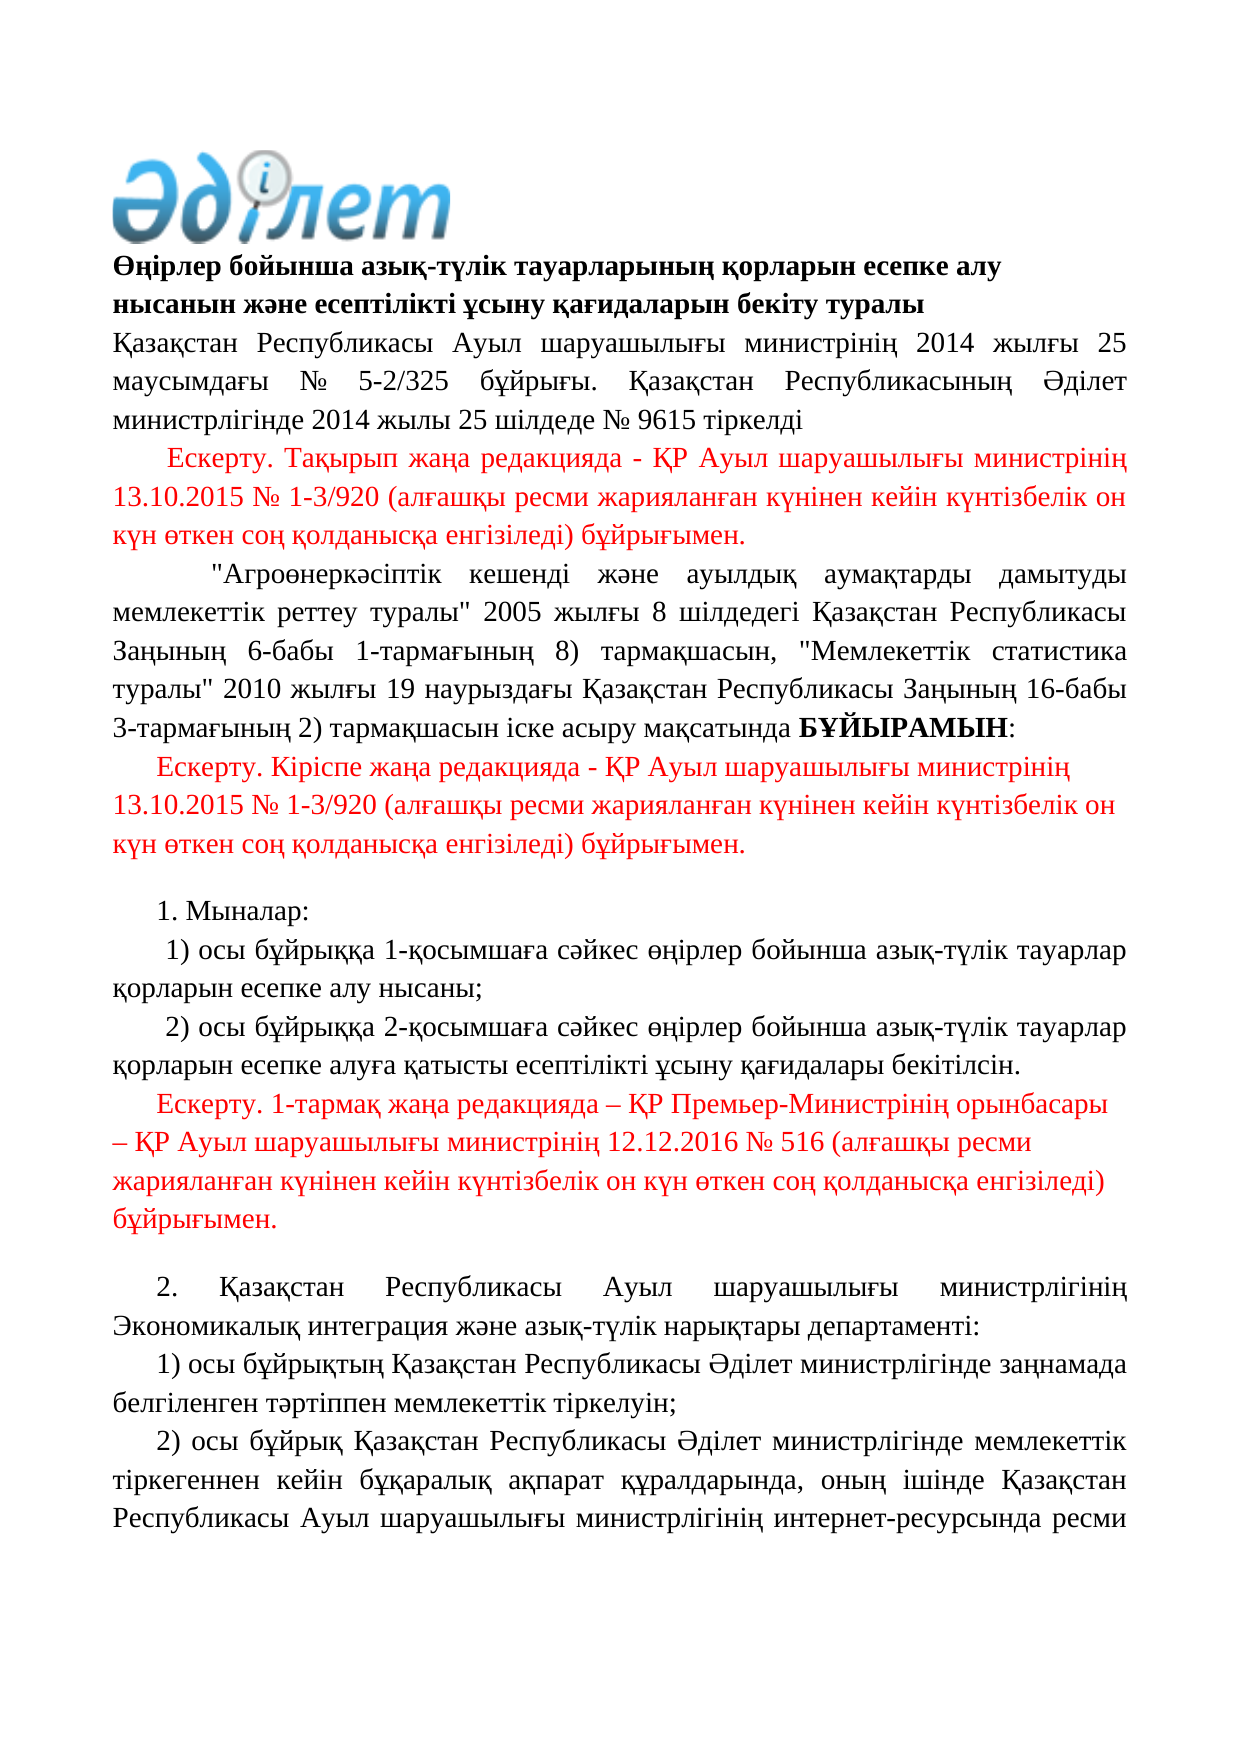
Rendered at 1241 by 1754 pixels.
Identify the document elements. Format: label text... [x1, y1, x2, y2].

text Қазақстан Республикасы Ауыл шаруашылығы министрінің 2014 жылғы 25 маусымдағы № 5-2/325 бұйрығы. Қазақстан Республикасының Әділет министрлігінде 2014 жылы 25 шілдеде № 9615 тіркелді [112, 325, 1128, 435]
text Ескерту. Кіріспе жаңа редакцияда - ҚР Ауыл шаруашылығы министрінің 13.10.2015 № 1-3/920 (алғашқы ресми жарияланған күнінен кейін күнтізбелік он күн өткен соң қолданысқа енгізіледі) бұйрығымен. [112, 749, 1128, 889]
picture [112, 150, 451, 244]
text 1) осы бұйрыққа 1-қосымшаға сәйкес өңірлер бойынша азық-түлік тауарлар қорларын есепке алу нысаны; [112, 932, 1128, 1004]
text 1. Мыналар: [112, 893, 1128, 927]
text 1) осы бұйрықтың Қазақстан Республикасы Әділет министрлігінде заңнамада белгіленген тәртіппен мемлекеттік тіркелуін; [112, 1346, 1128, 1418]
text Ескерту. 1-тармақ жаңа редакцияда – ҚР Премьер-Министрінің орынбасары – ҚР Ауыл шаруашылығы министрінің 12.12.2016 № 516 (алғашқы ресми жарияланған күнінен кейін күнтізбелік он күн өткен соң қолданысқа енгізіледі) бұйрығымен. [112, 1086, 1128, 1265]
text 2. Қазақстан Республикасы Ауыл шаруашылығы министрлігінің Экономикалық интеграция және азық-түлік нарықтары департаменті: [112, 1269, 1128, 1341]
text 2) осы бұйрыққа 2-қосымшаға сәйкес өңірлер бойынша азық-түлік тауарлар қорларын есепке алуға қатысты есептілікті ұсыну қағидалары бекітілсін. [112, 1009, 1128, 1081]
text "Агроөнеркәсіптік кешенді және ауылдық аумақтарды дамытуды мемлекеттік реттеу туралы" 2005 жылғы 8 шілдедегі Қазақстан Республикасы Заңының 6-бабы 1-тармағының 8) тармақшасын, "Мемлекеттік статистика туралы" 2010 жылғы 19 наурыздағы Қазақстан Республикасы Заңының 16-бабы 3-тармағының 2) тармақшасын іске асыру мақсатында БҰЙЫРАМЫН: [112, 556, 1128, 744]
text Ескерту. Тақырып жаңа редакцияда - ҚР Ауыл шаруашылығы министрінің 13.10.2015 № 1-3/920 (алғашқы ресми жарияланған күнінен кейін күнтізбелік он күн өткен соң қолданысқа енгізіледі) бұйрығымен. [112, 440, 1128, 551]
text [112, 1423, 1128, 1534]
text Өңірлер бойынша азық-түлік тауарларының қорларын есепке алу нысанын және есептілікті ұсыну қағидаларын бекіту туралы [112, 248, 1128, 320]
